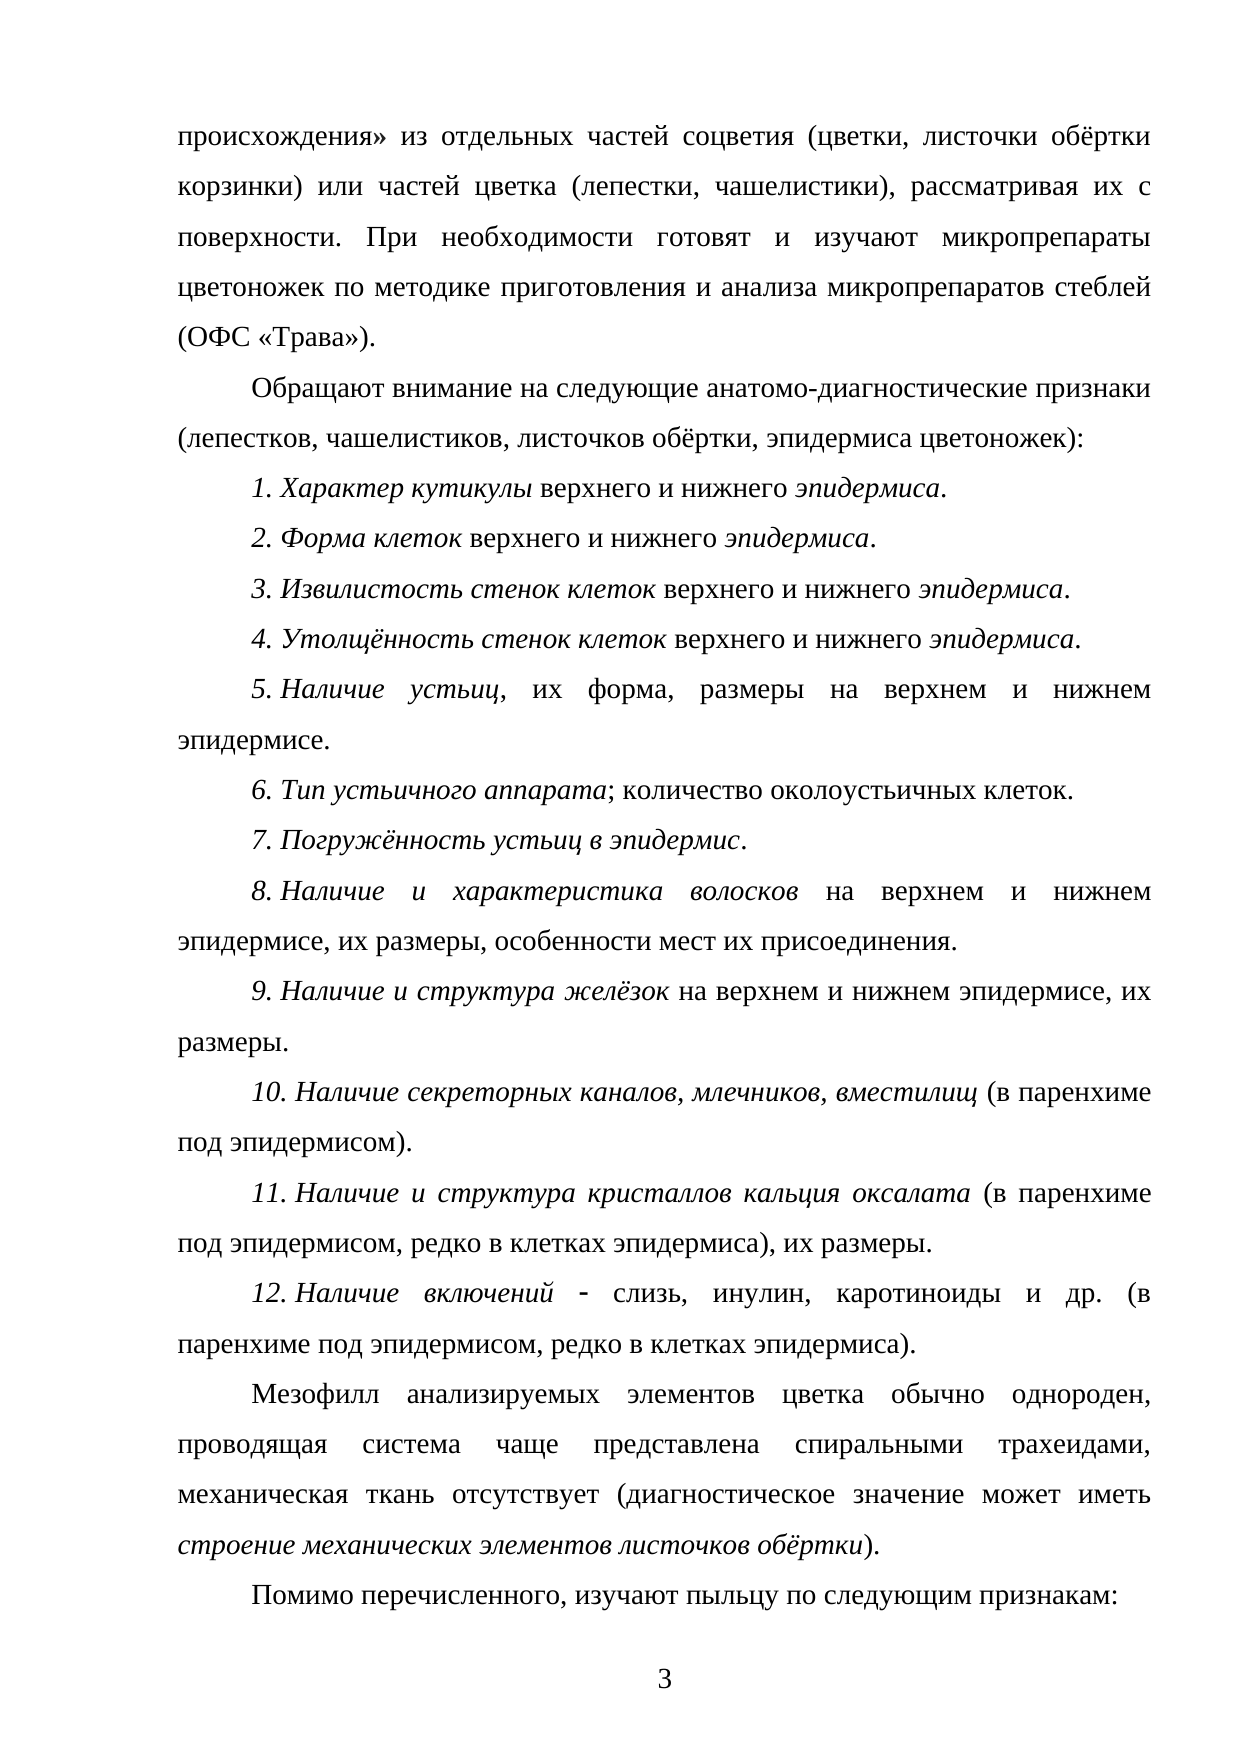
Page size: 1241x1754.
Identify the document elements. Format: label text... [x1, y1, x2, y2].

text Обращают внимание на следующие анатомо-диагностические признаки (лепестков, чашелистиков, листочков обёртки, эпидермиса цветоножек): [177, 370, 1152, 453]
text 12. Наличие включений слизь, инулин, каротиноиды и др. (в паренхиме под эпидермисом, редко в клетках эпидермиса). [177, 1275, 1152, 1359]
text 5. Наличие устьиц, их форма, размеры на верхнем и нижнем эпидермисе. [177, 672, 1152, 755]
list 2. Форма клеток верхнего и нижнего эпидермиса. [177, 521, 1152, 554]
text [177, 118, 1152, 353]
text 6. Тип устьичного аппарата; количество околоустьичных клеток. [177, 772, 1152, 806]
text 7. Погружённость устьиц в эпидермис. [177, 822, 1152, 856]
text 9. Наличие и структура желёзок на верхнем и нижнем эпидермисе, их размеры. [177, 973, 1152, 1057]
text 11. Наличие и структура кристаллов кальция оксалата (в паренхиме под эпидермисом, редко в клетках эпидермиса), их размеры. [177, 1175, 1152, 1258]
text Помимо перечисленного, изучают пыльцу по следующим признакам: [177, 1577, 1152, 1611]
text 4. Утолщённость стенок клеток верхнего и нижнего эпидермиса. [177, 621, 1152, 655]
text 1. Характер кутикулы верхнего и нижнего эпидермиса. [177, 470, 1152, 504]
text 10. Наличие секреторных каналов, млечников, вместилищ (в паренхиме под эпидермисом). [177, 1074, 1152, 1158]
text Мезофилл анализируемых элементов цветка обычно однороден, проводящая система чаще представлена спиральными трахеидами, механическая ткань отсутствует (диагностическое значение может иметь строение механических элементов листочков обёртки). [177, 1376, 1152, 1561]
text 3. Извилистость стенок клеток верхнего и нижнего эпидермиса. [177, 571, 1152, 604]
text 8. Наличие и характеристика волосков на верхнем и нижнем эпидермисе, их размеры, особенности мест их присоединения. [177, 873, 1152, 957]
